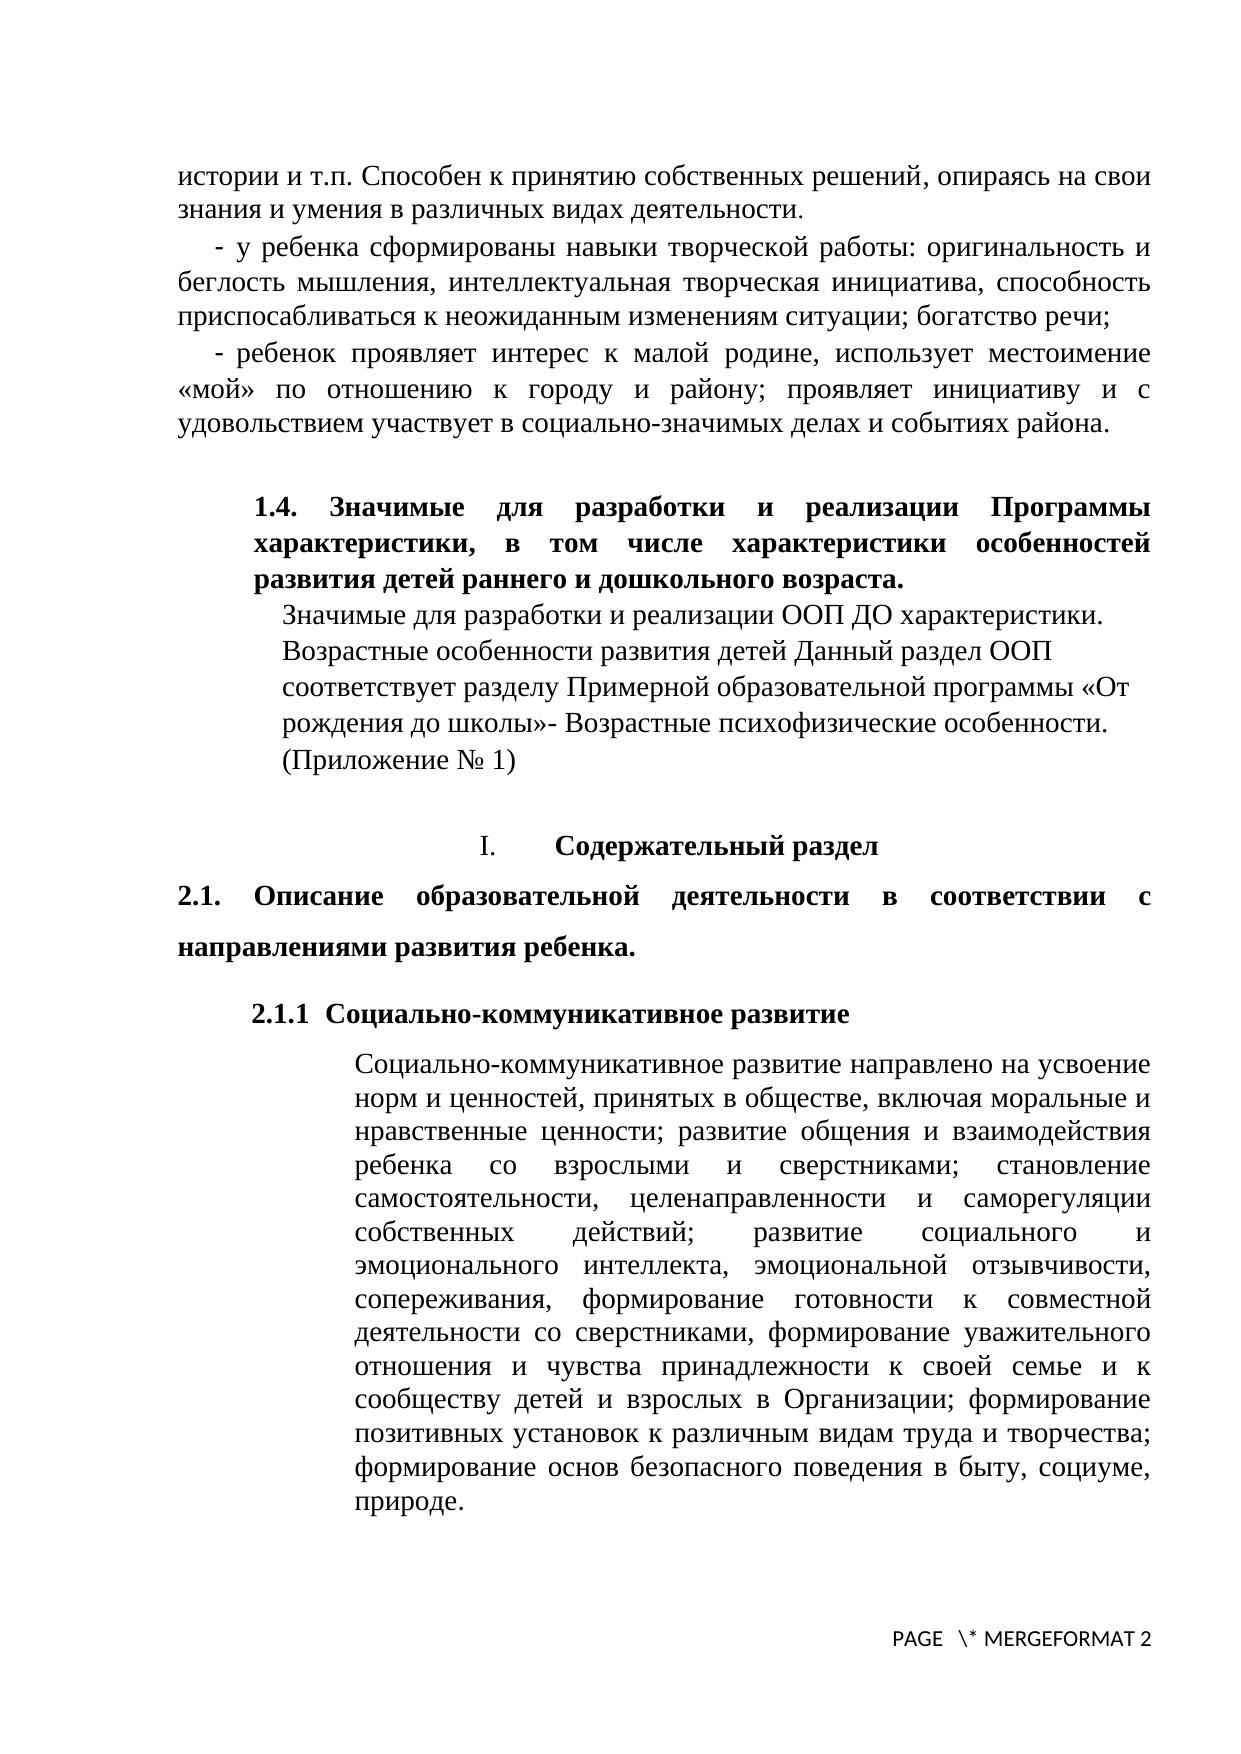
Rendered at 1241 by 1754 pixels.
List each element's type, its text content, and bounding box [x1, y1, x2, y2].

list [177, 158, 1152, 225]
list Значимые для разработки и реализации ООП ДО характеристики. Возрастные особенности развития детей Данный раздел ООП соответствует разделу Примерной образовательной программы «От рождения до школы»- Возрастные психофизические особенности. (Приложение № 1) [282, 597, 1152, 775]
list Содержательный раздел [207, 828, 1152, 862]
list 1.4. Значимые для разработки и реализации Программы характеристики, в том числе характеристики особенностей развития детей раннего и дошкольного возраста. [254, 489, 1152, 594]
list Социально-коммуникативное развитие [177, 996, 1152, 1029]
text Социально-коммуникативное развитие направлено на усвоение норм и ценностей, принятых в обществе, включая моральные и нравственные ценности; развитие общения и взаимодействия ребенка со взрослыми и сверстниками; становление самостоятельности, целенаправленности и саморегуляции собственных действий; развитие социального и эмоционального интеллекта, эмоциональной отзывчивости, сопереживания, формирование готовности к совместной деятельности со сверстниками, формирование уважительного отношения и чувства принадлежности к своей семье и к сообществу детей и взрослых в Организации; формирование позитивных установок к различным видам труда и творчества; формирование основ безопасного поведения в быту, социуме, природе. [354, 1046, 1152, 1518]
list у ребенка сформированы навыки творческой работы: оригинальность и беглость мышления, интеллектуальная творческая инициатива, способность приспосабливаться к неожиданным изменениям ситуации; богатство речи; [177, 225, 1152, 332]
list ребенок проявляет интерес к малой родине, использует местоимение «мой» по отношению к городу и району; проявляет инициативу и с удовольствием участвует в социально-значимых делах и событиях района. [177, 332, 1152, 438]
text 2.1. Описание образовательной деятельности в соответствии с направлениями развития ребенка. [177, 878, 1152, 962]
